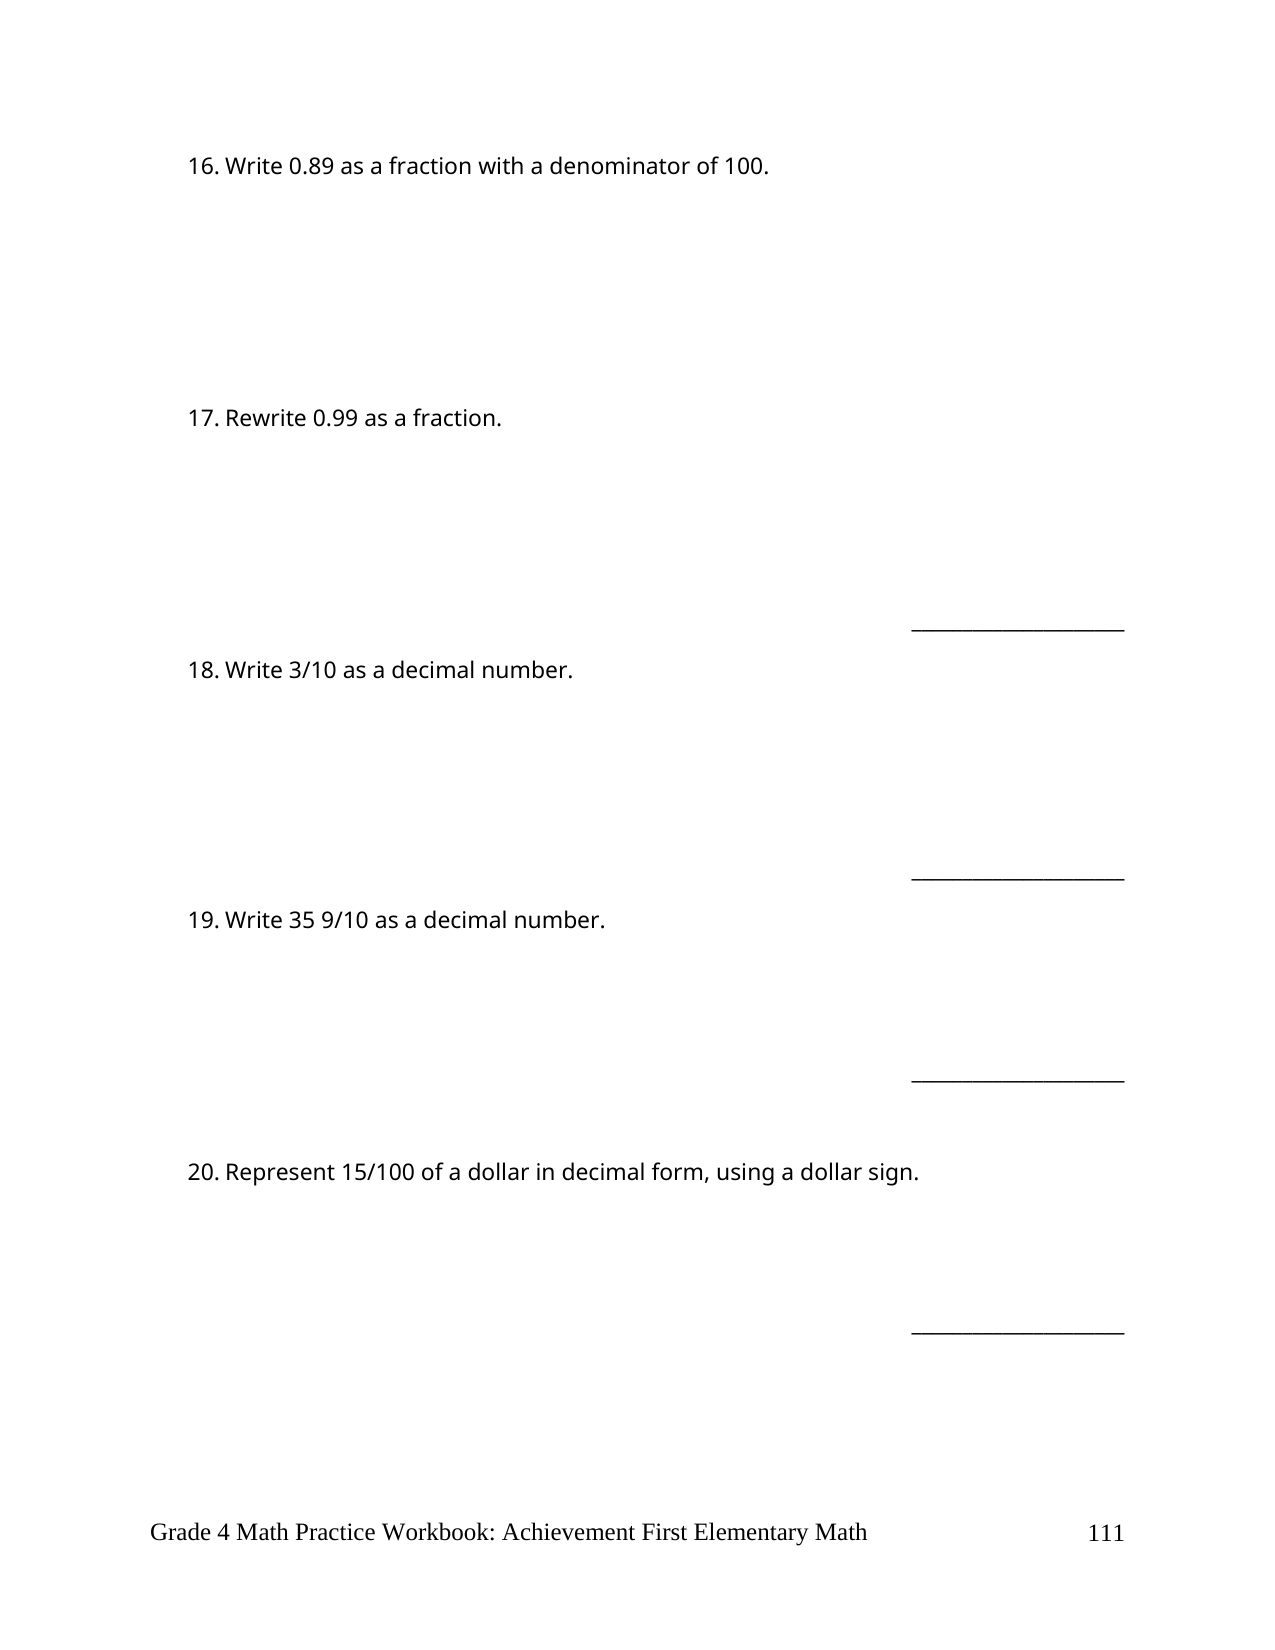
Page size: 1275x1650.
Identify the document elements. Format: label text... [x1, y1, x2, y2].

list Write 35 9/10 as a decimal number. [187, 903, 1125, 935]
text _____________________ [150, 1307, 1125, 1338]
text _____________________ [150, 1055, 1125, 1086]
list Write 3/10 as a decimal number. [187, 654, 1125, 685]
list Rewrite 0.99 as a fraction. [187, 402, 1125, 433]
list Write 0.89 as a fraction with a denominator of 100. [187, 150, 1125, 181]
list Represent 15/100 of a dollar in decimal form, using a dollar sign. [187, 1156, 1125, 1187]
text _____________________ [150, 853, 1125, 884]
text _____________________ [150, 604, 1125, 635]
